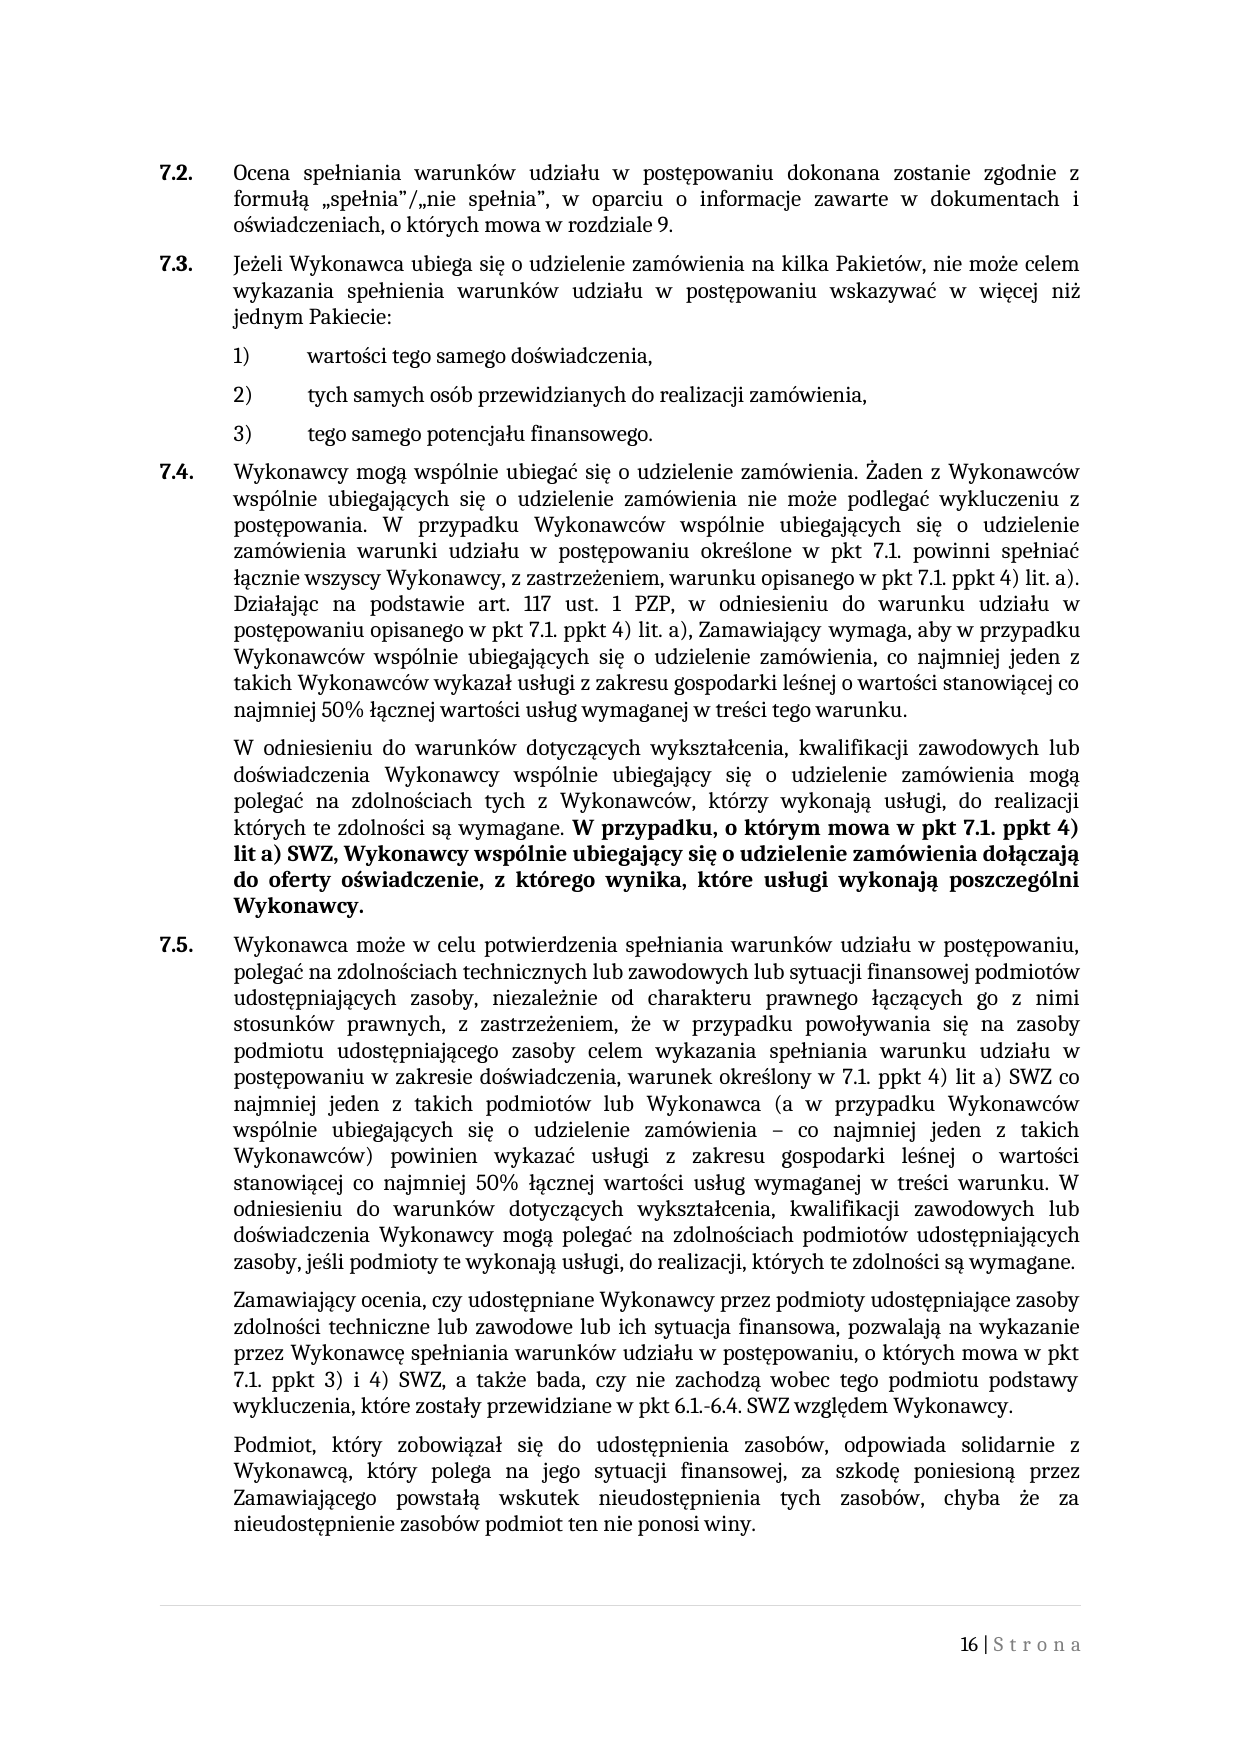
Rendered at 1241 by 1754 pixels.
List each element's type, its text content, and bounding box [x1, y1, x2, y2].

text Podmiot, który zobowiązał się do udostępnienia zasobów, odpowiada solidarnie z Wykonawcą, który polega na jego sytuacji finansowej, za szkodę poniesioną przez Zamawiającego powstałą wskutek nieudostępnienia tych zasobów, chyba że za nieudostępnienie zasobów podmiot ten nie ponosi winy. [233, 1432, 1081, 1537]
text W odniesieniu do warunków dotyczących wykształcenia, kwalifikacji zawodowych lub doświadczenia Wykonawcy wspólnie ubiegający się o udzielenie zamówienia mogą polegać na zdolnościach tych z Wykonawców, którzy wykonają usługi, do realizacji których te zdolności są wymagane. W przypadku, o którym mowa w pkt 7.1. ppkt 4) lit a) SWZ, Wykonawcy wspólnie ubiegający się o udzielenie zamówienia dołączają do oferty oświadczenie, z którego wynika, które usługi wykonają poszczególni Wykonawcy. [233, 735, 1081, 920]
text 7.2. Ocena spełniania warunków udziału w postępowaniu dokonana zostanie zgodnie z formułą „spełnia”/„nie spełnia”, w oparciu o informacje zawarte w dokumentach i oświadczeniach, o których mowa w rozdziale 9. [159, 159, 1081, 238]
text 2) tych samych osób przewidzianych do realizacji zamówienia, [233, 381, 1081, 408]
text 7.5. Wykonawca może w celu potwierdzenia spełniania warunków udziału w postępowaniu, polegać na zdolnościach technicznych lub zawodowych lub sytuacji finansowej podmiotów udostępniających zasoby, niezależnie od charakteru prawnego łączących go z nimi stosunków prawnych, z zastrzeżeniem, że w przypadku powoływania się na zasoby podmiotu udostępniającego zasoby celem wykazania spełniania warunku udziału w postępowaniu w zakresie doświadczenia, warunek określony w 7.1. ppkt 4) lit a) SWZ co najmniej jeden z takich podmiotów lub Wykonawca (a w przypadku Wykonawców wspólnie ubiegających się o udzielenie zamówienia – co najmniej jeden z takich Wykonawców) powinien wykazać usługi z zakresu gospodarki leśnej o wartości stanowiącej co najmniej 50% łącznej wartości usług wymaganej w treści warunku. W odniesieniu do warunków dotyczących wykształcenia, kwalifikacji zawodowych lub doświadczenia Wykonawcy mogą polegać na zdolnościach podmiotów udostępniających zasoby, jeśli podmioty te wykonają usługi, do realizacji, których te zdolności są wymagane. [159, 932, 1081, 1275]
text 3) tego samego potencjału finansowego. [233, 420, 1081, 447]
text 7.4. Wykonawcy mogą wspólnie ubiegać się o udzielenie zamówienia. Żaden z Wykonawców wspólnie ubiegających się o udzielenie zamówienia nie może podlegać wykluczeniu z postępowania. W przypadku Wykonawców wspólnie ubiegających się o udzielenie zamówienia warunki udziału w postępowaniu określone w pkt 7.1. powinni spełniać łącznie wszyscy Wykonawcy, z zastrzeżeniem, warunku opisanego w pkt 7.1. ppkt 4) lit. a). Działając na podstawie art. 117 ust. 1 PZP, w odniesieniu do warunku udziału w postępowaniu opisanego w pkt 7.1. ppkt 4) lit. a), Zamawiający wymaga, aby w przypadku Wykonawców wspólnie ubiegających się o udzielenie zamówienia, co najmniej jeden z takich Wykonawców wykazał usługi z zakresu gospodarki leśnej o wartości stanowiącej co najmniej 50% łącznej wartości usług wymaganej w treści tego warunku. [159, 459, 1081, 723]
text 7.3. Jeżeli Wykonawca ubiega się o udzielenie zamówienia na kilka Pakietów, nie może celem wykazania spełnienia warunków udziału w postępowaniu wskazywać w więcej niż jednym Pakiecie: [159, 251, 1081, 330]
text 1) wartości tego samego doświadczenia, [233, 343, 1081, 369]
text Zamawiający ocenia, czy udostępniane Wykonawcy przez podmioty udostępniające zasoby zdolności techniczne lub zawodowe lub ich sytuacja finansowa, pozwalają na wykazanie przez Wykonawcę spełniania warunków udziału w postępowaniu, o których mowa w pkt 7.1. ppkt 3) i 4) SWZ, a także bada, czy nie zachodzą wobec tego podmiotu podstawy wykluczenia, które zostały przewidziane w pkt 6.1.-6.4. SWZ względem Wykonawcy. [233, 1287, 1081, 1419]
